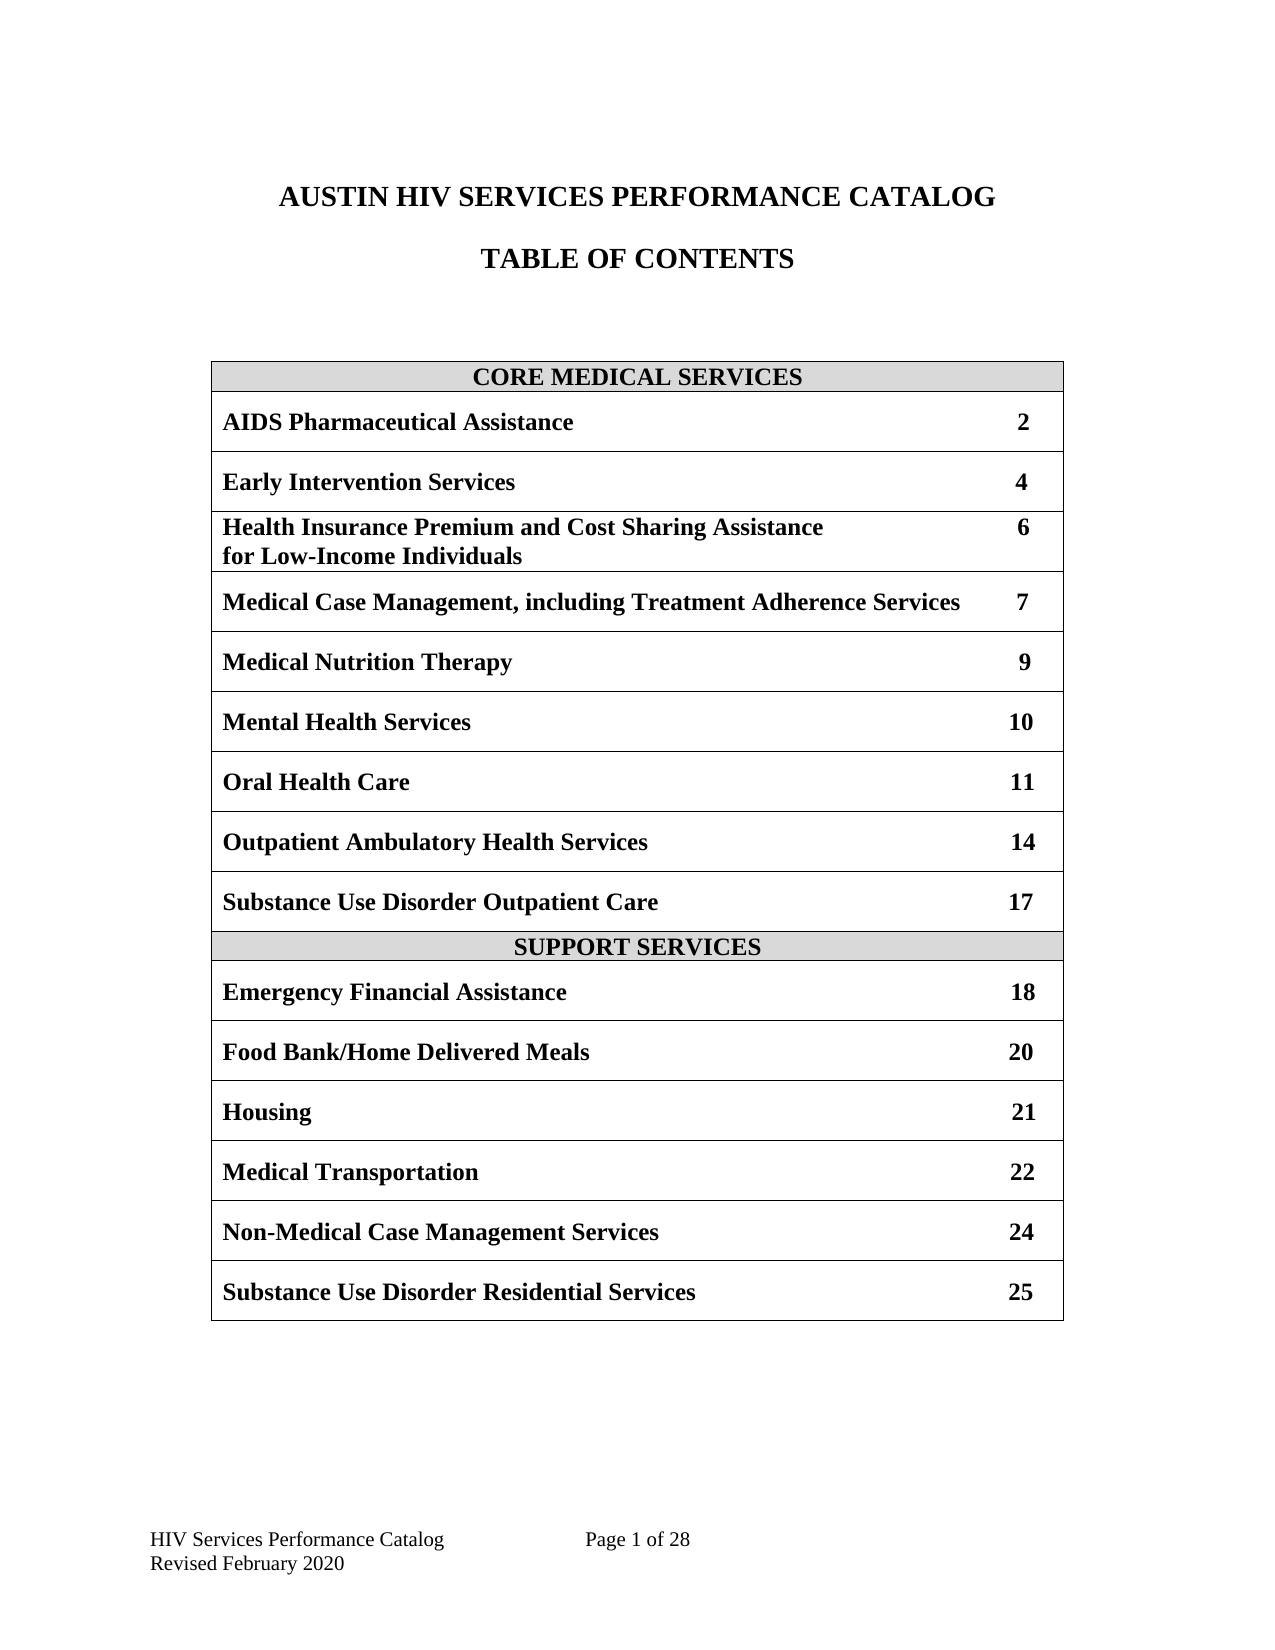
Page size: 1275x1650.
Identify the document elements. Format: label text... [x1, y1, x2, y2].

table_cell Health Insurance Premium and Cost Sharing Assistance 6 for Low-Income Individuals [212, 512, 1063, 571]
table_cell AIDS Pharmaceutical Assistance 2 [212, 392, 1063, 451]
table_cell Mental Health Services 10 [212, 692, 1063, 751]
table_cell Early Intervention Services 4 [212, 452, 1063, 511]
table_cell Non-Medical Case Management Services 24 [212, 1201, 1063, 1260]
table_cell Substance Use Disorder Outpatient Care 17 [212, 872, 1063, 931]
text AUSTIN HIV SERVICES PERFORMANCE CATALOG [150, 179, 1125, 212]
table_cell SUPPORT SERVICES [212, 932, 1063, 960]
table_cell Substance Use Disorder Residential Services 25 [212, 1261, 1063, 1320]
text TABLE OF CONTENTS [150, 241, 1125, 274]
table_cell Medical Transportation 22 [212, 1141, 1063, 1200]
table_cell Emergency Financial Assistance 18 [212, 961, 1063, 1020]
table_header CORE MEDICAL SERVICES [212, 362, 1063, 391]
table_cell Housing 21 [212, 1081, 1063, 1140]
table_cell Food Bank/Home Delivered Meals 20 [212, 1021, 1063, 1080]
table_cell Outpatient Ambulatory Health Services 14 [212, 812, 1063, 871]
table_cell Medical Nutrition Therapy 9 [212, 632, 1063, 691]
table_cell Oral Health Care 11 [212, 752, 1063, 811]
table_cell Medical Case Management, including Treatment Adherence Services 7 [212, 572, 1063, 631]
